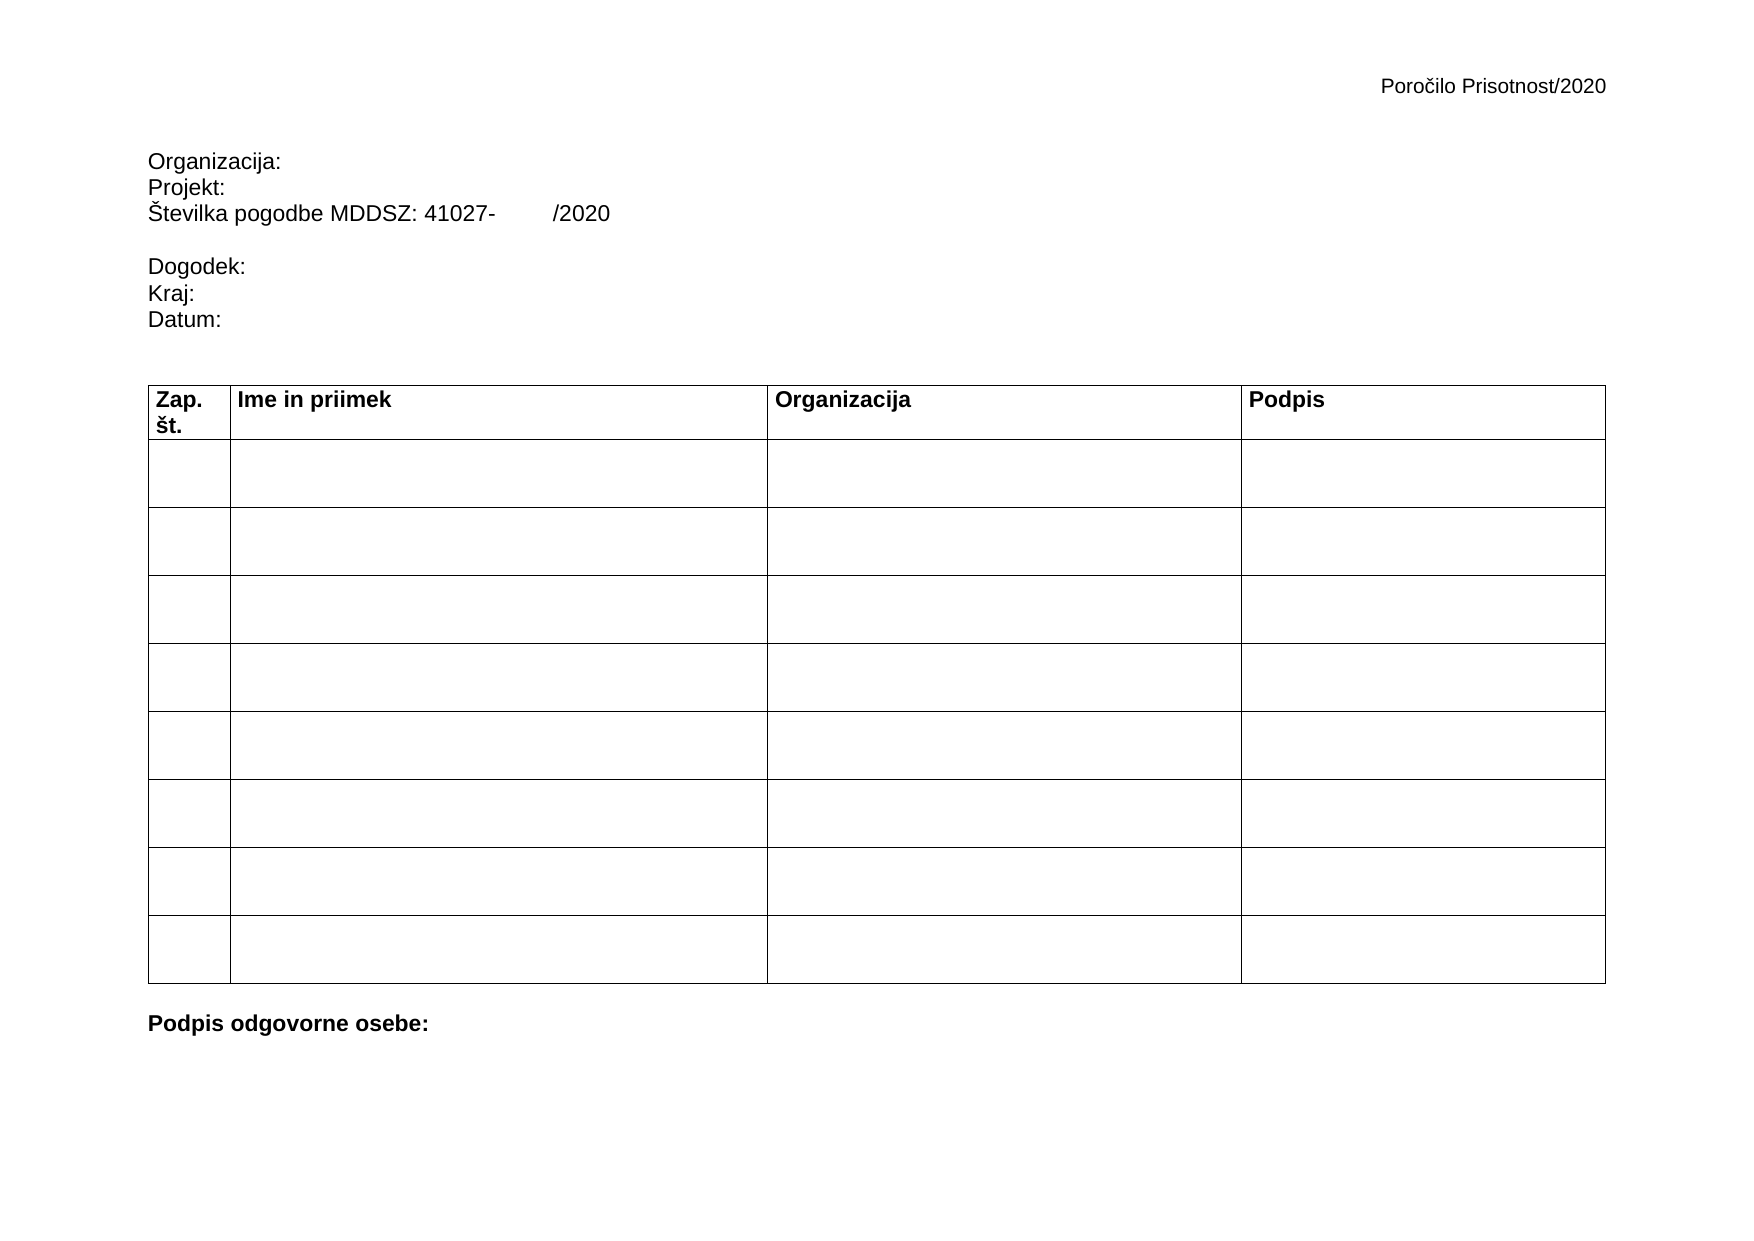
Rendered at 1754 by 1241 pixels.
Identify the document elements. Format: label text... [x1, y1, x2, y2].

text Organizacija: [148, 148, 1606, 174]
table_cell [231, 916, 767, 983]
table_cell [768, 712, 1241, 779]
table_cell [231, 848, 767, 915]
table_cell [1242, 508, 1605, 575]
text Številka pogodbe MDDSZ: 41027- /2020 [148, 200, 1606, 227]
text Kraj: [148, 279, 1606, 306]
table_cell [231, 644, 767, 711]
table_header Zap. št. [149, 386, 230, 439]
table_cell [231, 508, 767, 575]
table_cell [768, 780, 1241, 847]
table_cell [149, 644, 230, 711]
table_cell [768, 644, 1241, 711]
table_cell [149, 440, 230, 507]
table_cell [768, 508, 1241, 575]
table_cell [231, 780, 767, 847]
table_cell [231, 440, 767, 507]
table_cell [768, 440, 1241, 507]
table_cell [1242, 712, 1605, 779]
table_cell [1242, 440, 1605, 507]
table_cell [1242, 916, 1605, 983]
table_cell [768, 916, 1241, 983]
table_header Ime in priimek [231, 386, 767, 439]
text Projekt: [148, 174, 1606, 200]
text Datum: [148, 306, 1606, 332]
table_cell [149, 508, 230, 575]
table_cell [1242, 848, 1605, 915]
table_cell [768, 848, 1241, 915]
table_cell [231, 576, 767, 643]
table_header Organizacija [768, 386, 1241, 439]
table_cell [1242, 644, 1605, 711]
table_cell [149, 916, 230, 983]
table_cell [149, 576, 230, 643]
table_cell [1242, 780, 1605, 847]
table_cell [149, 848, 230, 915]
table_header Podpis [1242, 386, 1605, 439]
table_cell [231, 712, 767, 779]
table_cell [768, 576, 1241, 643]
text Dogodek: [148, 253, 1606, 279]
text Podpis odgovorne osebe: [148, 1010, 1606, 1037]
table_cell [1242, 576, 1605, 643]
table_cell [149, 780, 230, 847]
table_cell [149, 712, 230, 779]
